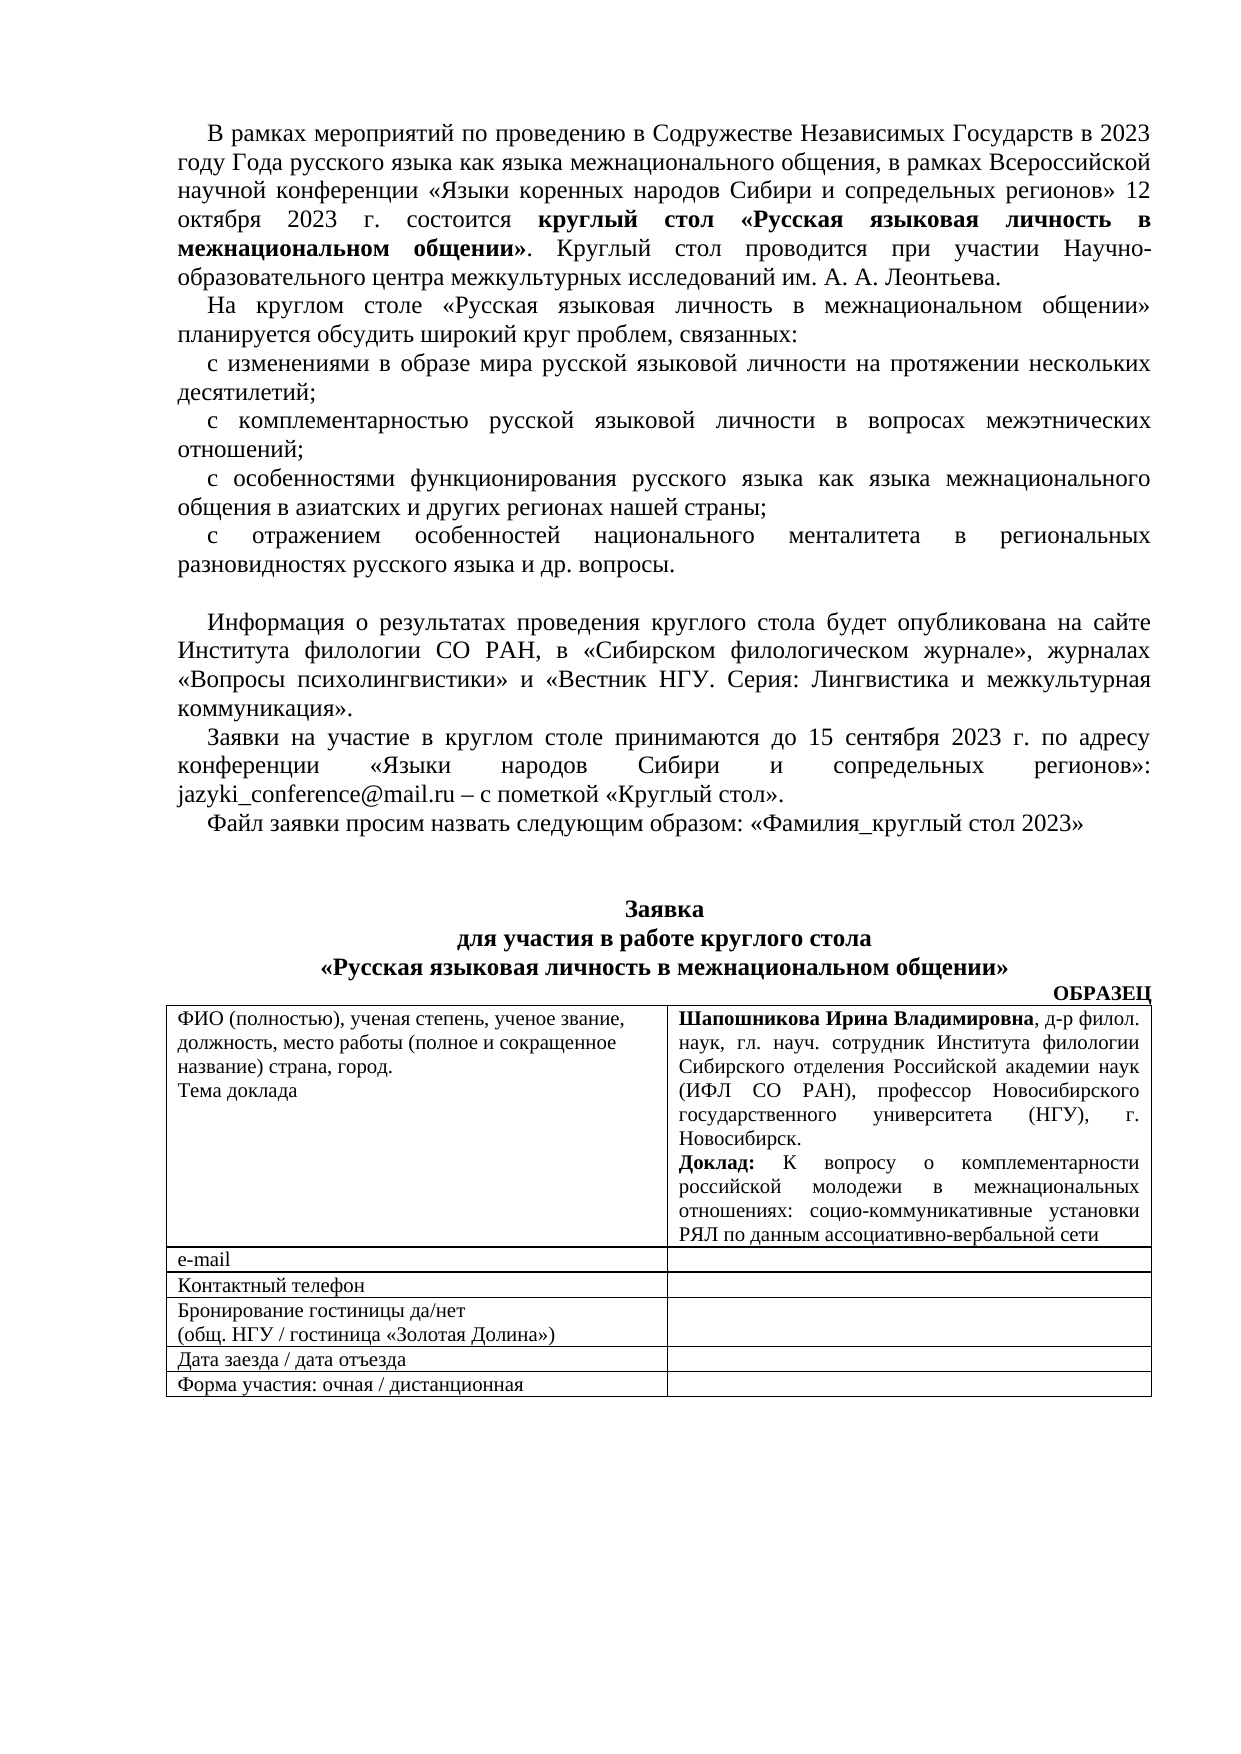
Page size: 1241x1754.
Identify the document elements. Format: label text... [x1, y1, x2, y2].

text с отражением особенностей национального менталитета в региональных разновидностях русского языка и др. вопросы. [177, 521, 1152, 578]
text В рамках мероприятий по проведению в Содружестве Независимых Государств в 2023 году Года русского языка как языка межнационального общения, в рамках Всероссийской научной конференции «Языки коренных народов Сибири и сопредельных регионов» 12 октября 2023 г. состоится круглый стол «Русская языковая личность в межнациональном общении». Круглый стол проводится при участии Научно-образовательного центра межкультурных исследований им. А. А. Леонтьева. [177, 118, 1152, 291]
table_cell e-mail [167, 1248, 667, 1271]
table_header Шапошникова Ирина Владимировна, д-р филол. наук, гл. науч. сотрудник Института филологии Сибирского отделения Российской академии наук (ИФЛ СО РАН), профессор Новосибирского государственного университета (НГУ), г. Новосибирск. Доклад: К вопросу о комплементарности российской молодежи в межнациональных отношениях: социо-коммуникативные установки РЯЛ по данным ассоциативно-вербальной сети [668, 1006, 1151, 1246]
table_cell Контактный телефон [167, 1273, 667, 1297]
text Файл заявки просим назвать следующим образом: «Фамилия_круглый стол 2023» [177, 808, 1152, 837]
table_cell [668, 1298, 1151, 1346]
table_cell [668, 1347, 1151, 1371]
text для участия в работе круглого стола [177, 923, 1152, 952]
text ОБРАЗЕЦ [183, 981, 1152, 1005]
text Заявка [177, 894, 1152, 923]
text «Русская языковая личность в межнациональном общении» [177, 952, 1152, 981]
table_cell Бронирование гостиницы да/нет (общ. НГУ / гостиница «Золотая Долина») [167, 1298, 667, 1346]
table_cell [668, 1273, 1151, 1297]
text с изменениями в образе мира русской языковой личности на протяжении нескольких десятилетий; [177, 348, 1152, 406]
text Заявки на участие в круглом столе принимаются до 15 сентября 2023 г. по адресу конференции «Языки народов Сибири и сопредельных регионов»: jazyki_conference@mail.ru – с пометкой «Круглый стол». [177, 722, 1152, 808]
text с комплементарностью русской языковой личности в вопросах межэтнических отношений; [177, 406, 1152, 463]
text На круглом столе «Русская языковая личность в межнациональном общении» планируется обсудить широкий круг проблем, связанных: [177, 291, 1152, 348]
text Информация о результатах проведения круглого стола будет опубликована на сайте Института филологии СО РАН, в «Сибирском филологическом журнале», журналах «Вопросы психолингвистики» и «Вестник НГУ. Серия: Лингвистика и межкультурная коммуникация». [177, 607, 1152, 722]
table_cell Дата заезда / дата отъезда [167, 1347, 667, 1371]
table_header ФИО (полностью), ученая степень, ученое звание, должность, место работы (полное и сокращенное название) страна, город. Тема доклада [167, 1006, 667, 1246]
table_cell [668, 1248, 1151, 1271]
text с особенностями функционирования русского языка как языка межнационального общения в азиатских и других регионах нашей страны; [177, 463, 1152, 521]
table_cell [668, 1372, 1151, 1396]
table_cell Форма участия: очная / дистанционная [167, 1372, 667, 1396]
